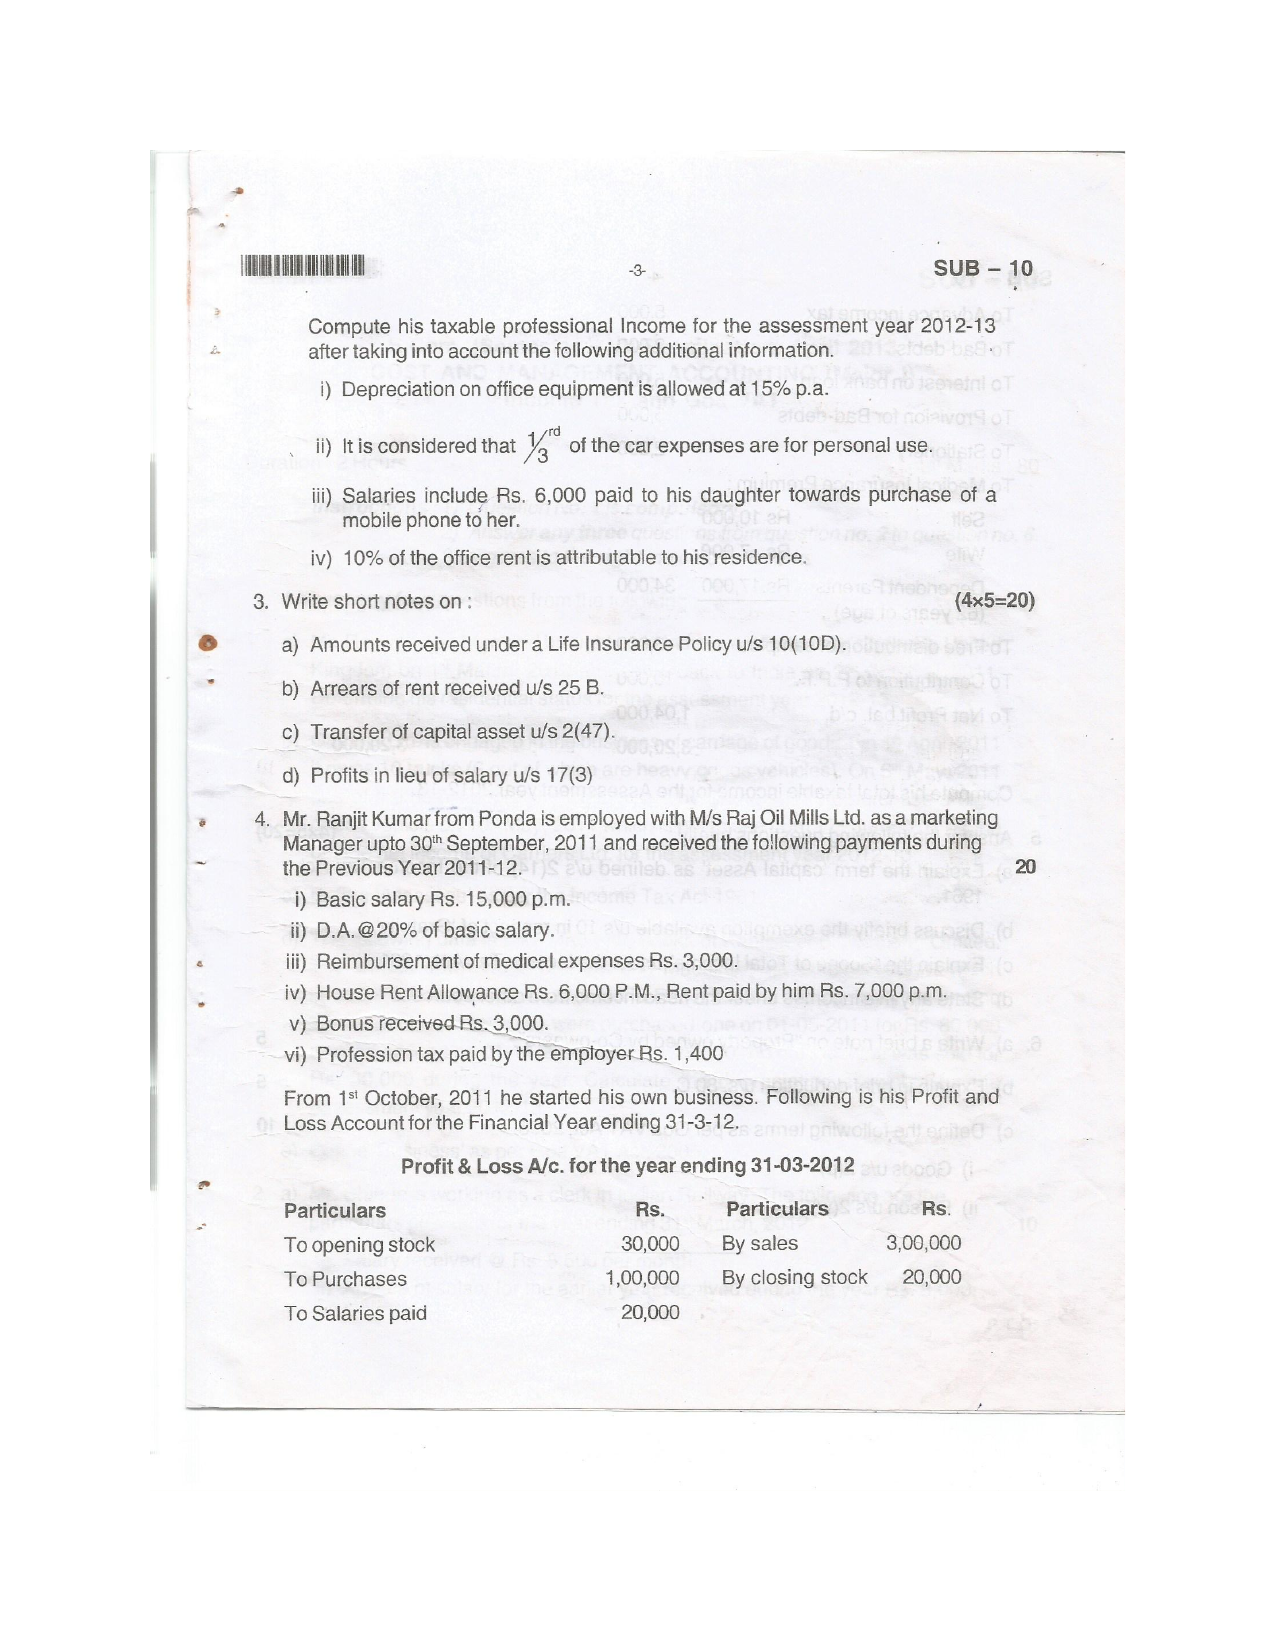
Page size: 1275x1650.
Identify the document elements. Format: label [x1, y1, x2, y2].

picture [150, 150, 1125, 1491]
